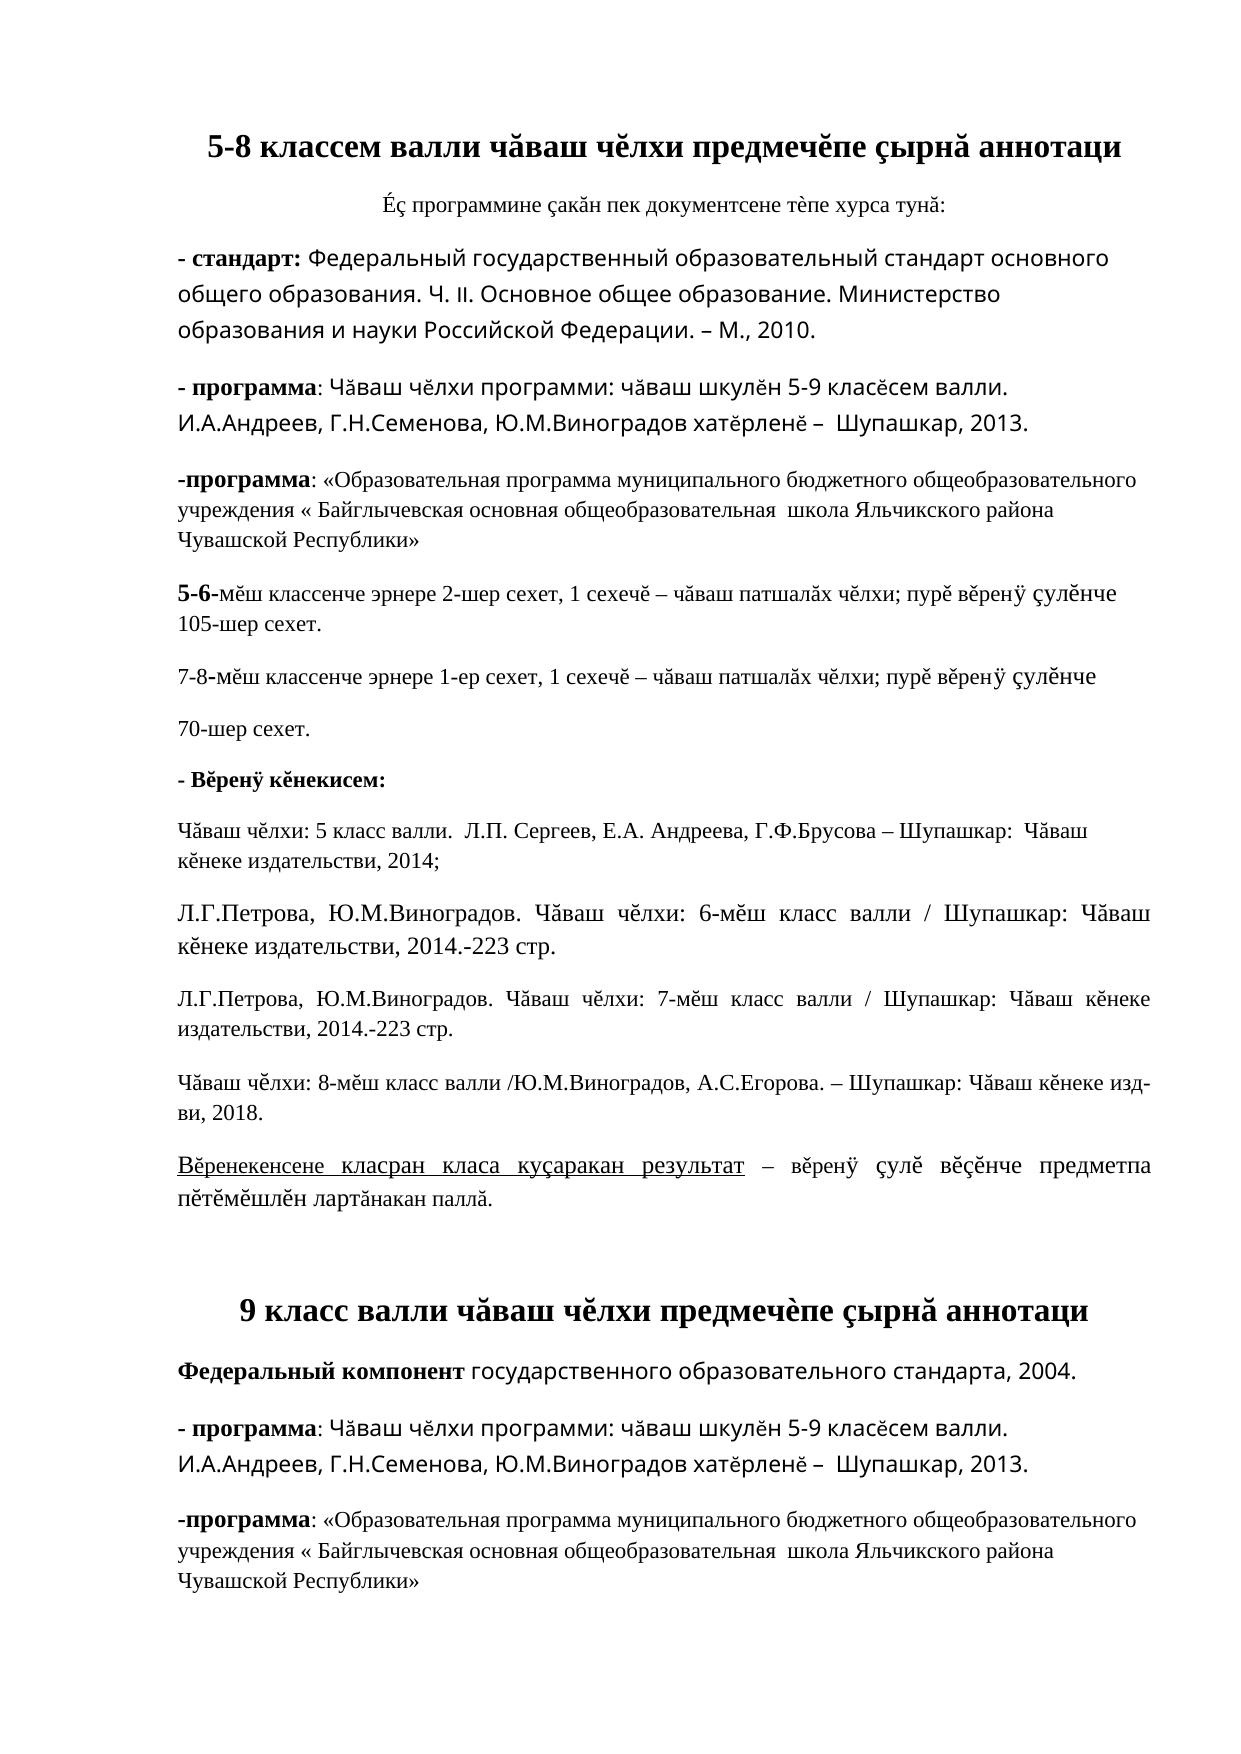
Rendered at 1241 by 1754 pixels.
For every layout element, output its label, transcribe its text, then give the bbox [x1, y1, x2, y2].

text - Вĕренÿ кĕнекисем: [177, 766, 1152, 792]
text 5-6-мĕш классенче эрнере 2-шер сехет, 1 сехечĕ – чăваш патшалăх чĕлхи; пурě вěренÿ çулĕнче 105-шер сехет. [177, 578, 1152, 637]
text 5-8 классем валли чăваш чĕлхи предмечĕпе çырнă аннотаци [177, 126, 1152, 165]
text - стандарт: Федеральный государственный образовательный стандарт основного общего образования. Ч. II. Основное общее образование. Министерство образования и науки Российской Федерации. – М., 2010. [177, 242, 1152, 346]
text Вĕренекенсене класран класа куçаракан результат – вěренÿ çулĕ вĕçĕнче предметпа пĕтĕмĕшлĕн лартăнакан паллă. [177, 1150, 1152, 1212]
text - программа: Чăваш чĕлхи программи: чăваш шкулĕн 5-9 класĕсем валли. И.А.Андреев, Г.Н.Семенова, Ю.М.Виноградов хатĕрленĕ – Шупашкар, 2013. [177, 371, 1152, 438]
text Éç программине çакăн пек документсене тèпе хурса тунă: [177, 191, 1152, 218]
text -программа: «Образовательная программа муниципального бюджетного общеобразовательного учреждения « Байглычевская основная общеобразовательная школа Яльчикского района Чувашской Республики» [177, 1504, 1152, 1594]
text Чăваш чĕлхи: 8-мĕш класс валли /Ю.М.Виноградов, А.С.Егорова. – Шупашкар: Чăваш кĕнеке изд-ви, 2018. [177, 1067, 1152, 1126]
text Чăваш чĕлхи: 5 класс валли. Л.П. Сергеев, Е.А. Андреева, Г.Ф.Брусова – Шупашкар: Чăваш кĕнеке издательстви, 2014; [177, 817, 1152, 874]
text Федеральный компонент государственного образовательного стандарта, 2004. [177, 1355, 1152, 1386]
text Л.Г.Петрова, Ю.М.Виноградов. Чăваш чĕлхи: 6-мĕш класс валли / Шупашкар: Чăваш кĕнеке издательстви, 2014.-223 стр. [177, 898, 1152, 960]
text 7-8-мĕш классенче эрнере 1-ер сехет, 1 сехечĕ – чăваш патшалăх чĕлхи; пурě вěренÿ çулĕнче [177, 661, 1152, 690]
text Л.Г.Петрова, Ю.М.Виноградов. Чăваш чĕлхи: 7-мĕш класс валли / Шупашкар: Чăваш кĕнеке издательстви, 2014.-223 стр. [177, 985, 1152, 1042]
text -программа: «Образовательная программа муниципального бюджетного общеобразовательного учреждения « Байглычевская основная общеобразовательная школа Яльчикского района Чувашской Республики» [177, 464, 1152, 553]
text - программа: Чăваш чĕлхи программи: чăваш шкулĕн 5-9 класĕсем валли. И.А.Андреев, Г.Н.Семенова, Ю.М.Виноградов хатĕрленĕ – Шупашкар, 2013. [177, 1412, 1152, 1479]
text 70-шер сехет. [177, 715, 1152, 741]
text 9 класс валли чăваш чĕлхи предмечèпе çырнă аннотаци [177, 1290, 1152, 1328]
